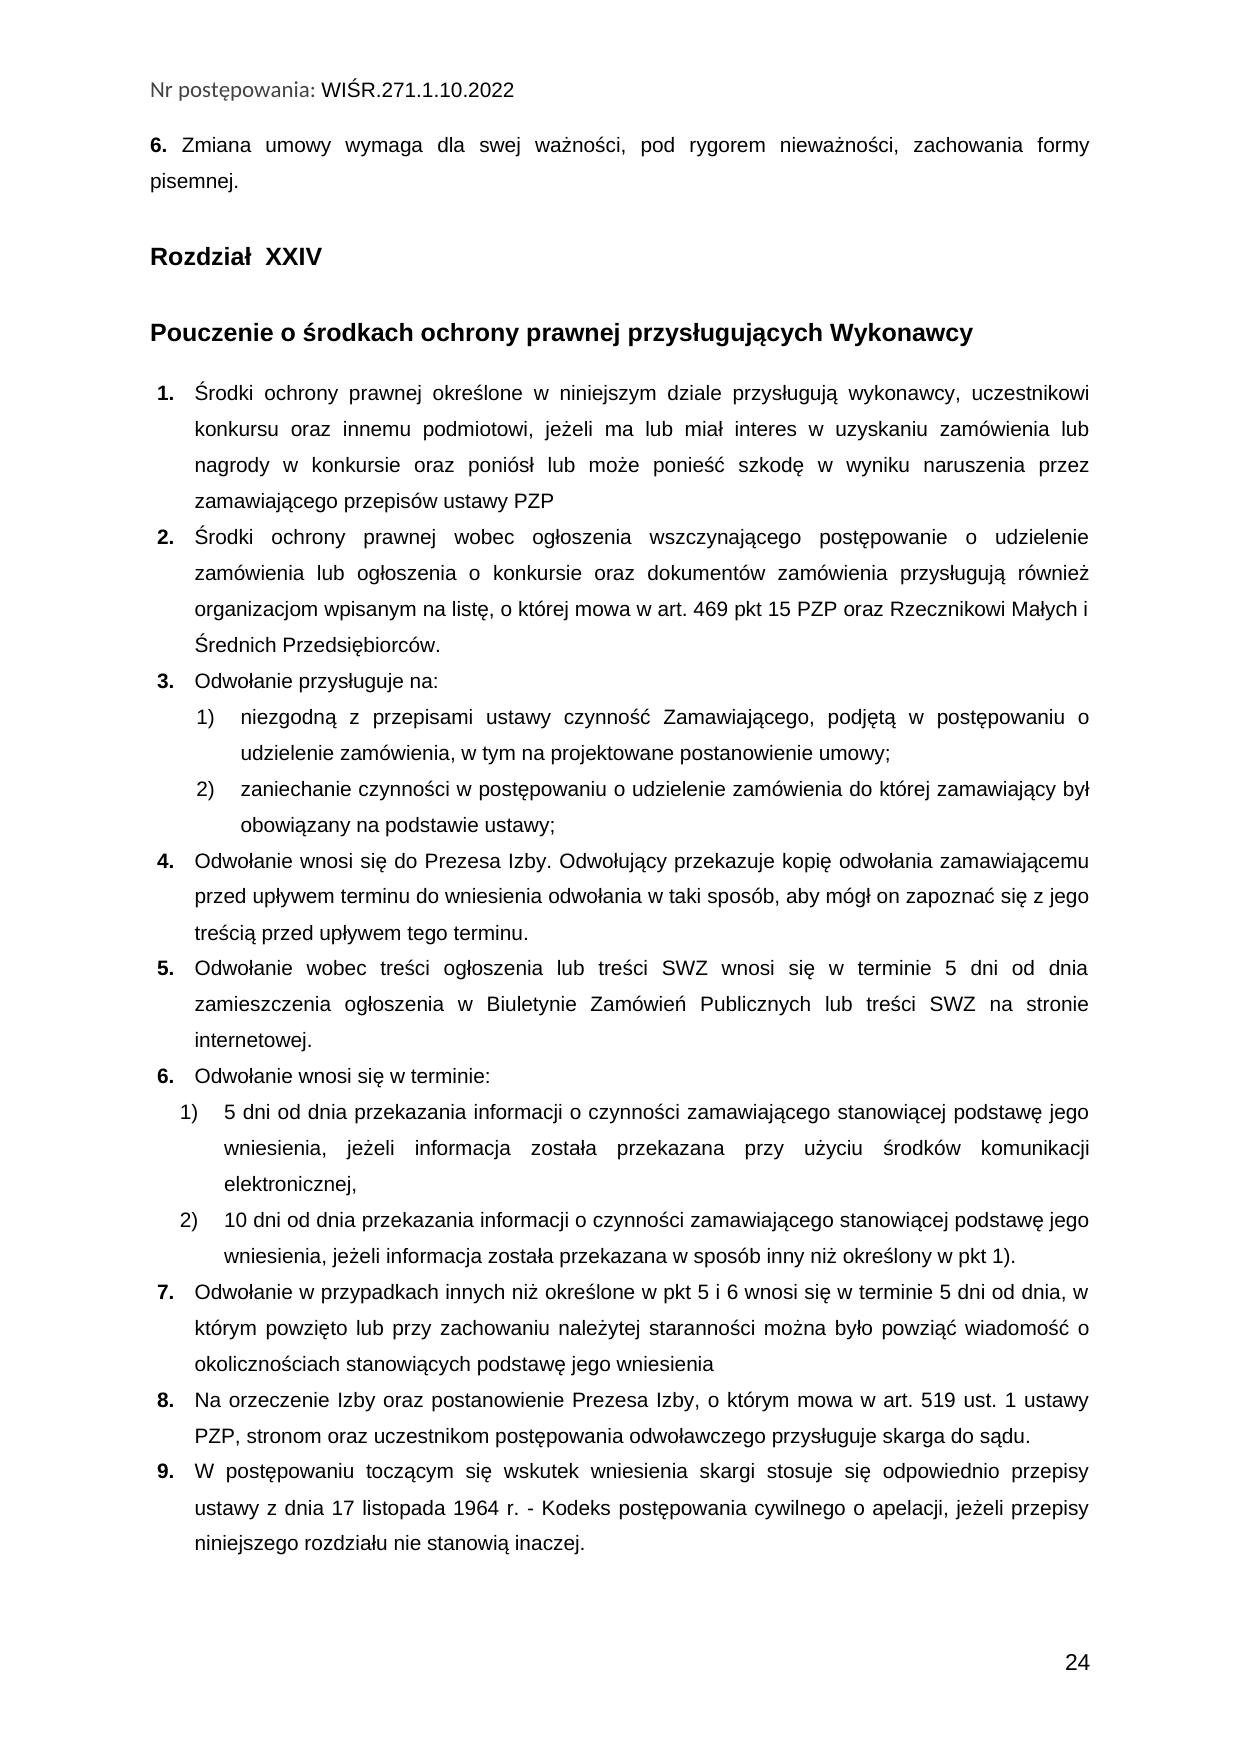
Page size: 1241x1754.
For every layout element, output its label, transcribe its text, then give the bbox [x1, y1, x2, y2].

text 6. Zmiana umowy wymaga dla swej ważności, pod rygorem nieważności, zachowania formy pisemnej. [150, 133, 1090, 193]
text 1) niezgodną z przepisami ustawy czynność Zamawiającego, podjętą w postępowaniu o udzielenie zamówienia, w tym na projektowane postanowienie umowy; [196, 705, 1090, 764]
subtitle Pouczenie o środkach ochrony prawnej przysługujących Wykonawcy [150, 318, 1090, 347]
subtitle Rozdział XXIV [150, 242, 1090, 271]
list Na orzeczenie Izby oraz postanowienie Prezesa Izby, o którym mowa w art. 519 ust. 1 ustawy PZP, stronom oraz uczestnikom postępowania odwoławczego przysługuje skarga do sądu. [157, 1387, 1090, 1447]
list Odwołanie wnosi się do Prezesa Izby. Odwołujący przekazuje kopię odwołania zamawiającemu przed upływem terminu do wniesienia odwołania w taki sposób, aby mógł on zapoznać się z jego treścią przed upływem tego terminu. [157, 848, 1090, 944]
text 2) zaniechanie czynności w postępowaniu o udzielenie zamówienia do której zamawiający był obowiązany na podstawie ustawy; [196, 777, 1090, 836]
text 1) 5 dni od dnia przekazania informacji o czynności zamawiającego stanowiącej podstawę jego wniesienia, jeżeli informacja została przekazana przy użyciu środków komunikacji elektronicznej, [179, 1100, 1090, 1196]
list Środki ochrony prawnej określone w niniejszym dziale przysługują wykonawcy, uczestnikowi konkursu oraz innemu podmiotowi, jeżeli ma lub miał interes w uzyskaniu zamówienia lub nagrody w konkursie oraz poniósł lub może ponieść szkodę w wyniku naruszenia przez zamawiającego przepisów ustawy PZP [157, 381, 1090, 513]
list Odwołanie w przypadkach innych niż określone w pkt 5 i 6 wnosi się w terminie 5 dni od dnia, w którym powzięto lub przy zachowaniu należytej staranności można było powziąć wiadomość o okolicznościach stanowiących podstawę jego wniesienia [157, 1280, 1090, 1376]
list Odwołanie wobec treści ogłoszenia lub treści SWZ wnosi się w terminie 5 dni od dnia zamieszczenia ogłoszenia w Biuletynie Zamówień Publicznych lub treści SWZ na stronie internetowej. [157, 956, 1090, 1052]
list Odwołanie wnosi się w terminie: [157, 1064, 1090, 1088]
text 2) 10 dni od dnia przekazania informacji o czynności zamawiającego stanowiącej podstawę jego wniesienia, jeżeli informacja została przekazana w sposób inny niż określony w pkt 1). [179, 1208, 1090, 1268]
list Odwołanie przysługuje na: [157, 669, 1090, 693]
list Środki ochrony prawnej wobec ogłoszenia wszczynającego postępowanie o udzielenie zamówienia lub ogłoszenia o konkursie oraz dokumentów zamówienia przysługują również organizacjom wpisanym na listę, o której mowa w art. 469 pkt 15 PZP oraz Rzecznikowi Małych i Średnich Przedsiębiorców. [157, 525, 1090, 657]
list W postępowaniu toczącym się wskutek wniesienia skargi stosuje się odpowiednio przepisy ustawy z dnia 17 listopada 1964 r. - Kodeks postępowania cywilnego o apelacji, jeżeli przepisy niniejszego rozdziału nie stanowią inaczej. [157, 1459, 1090, 1555]
